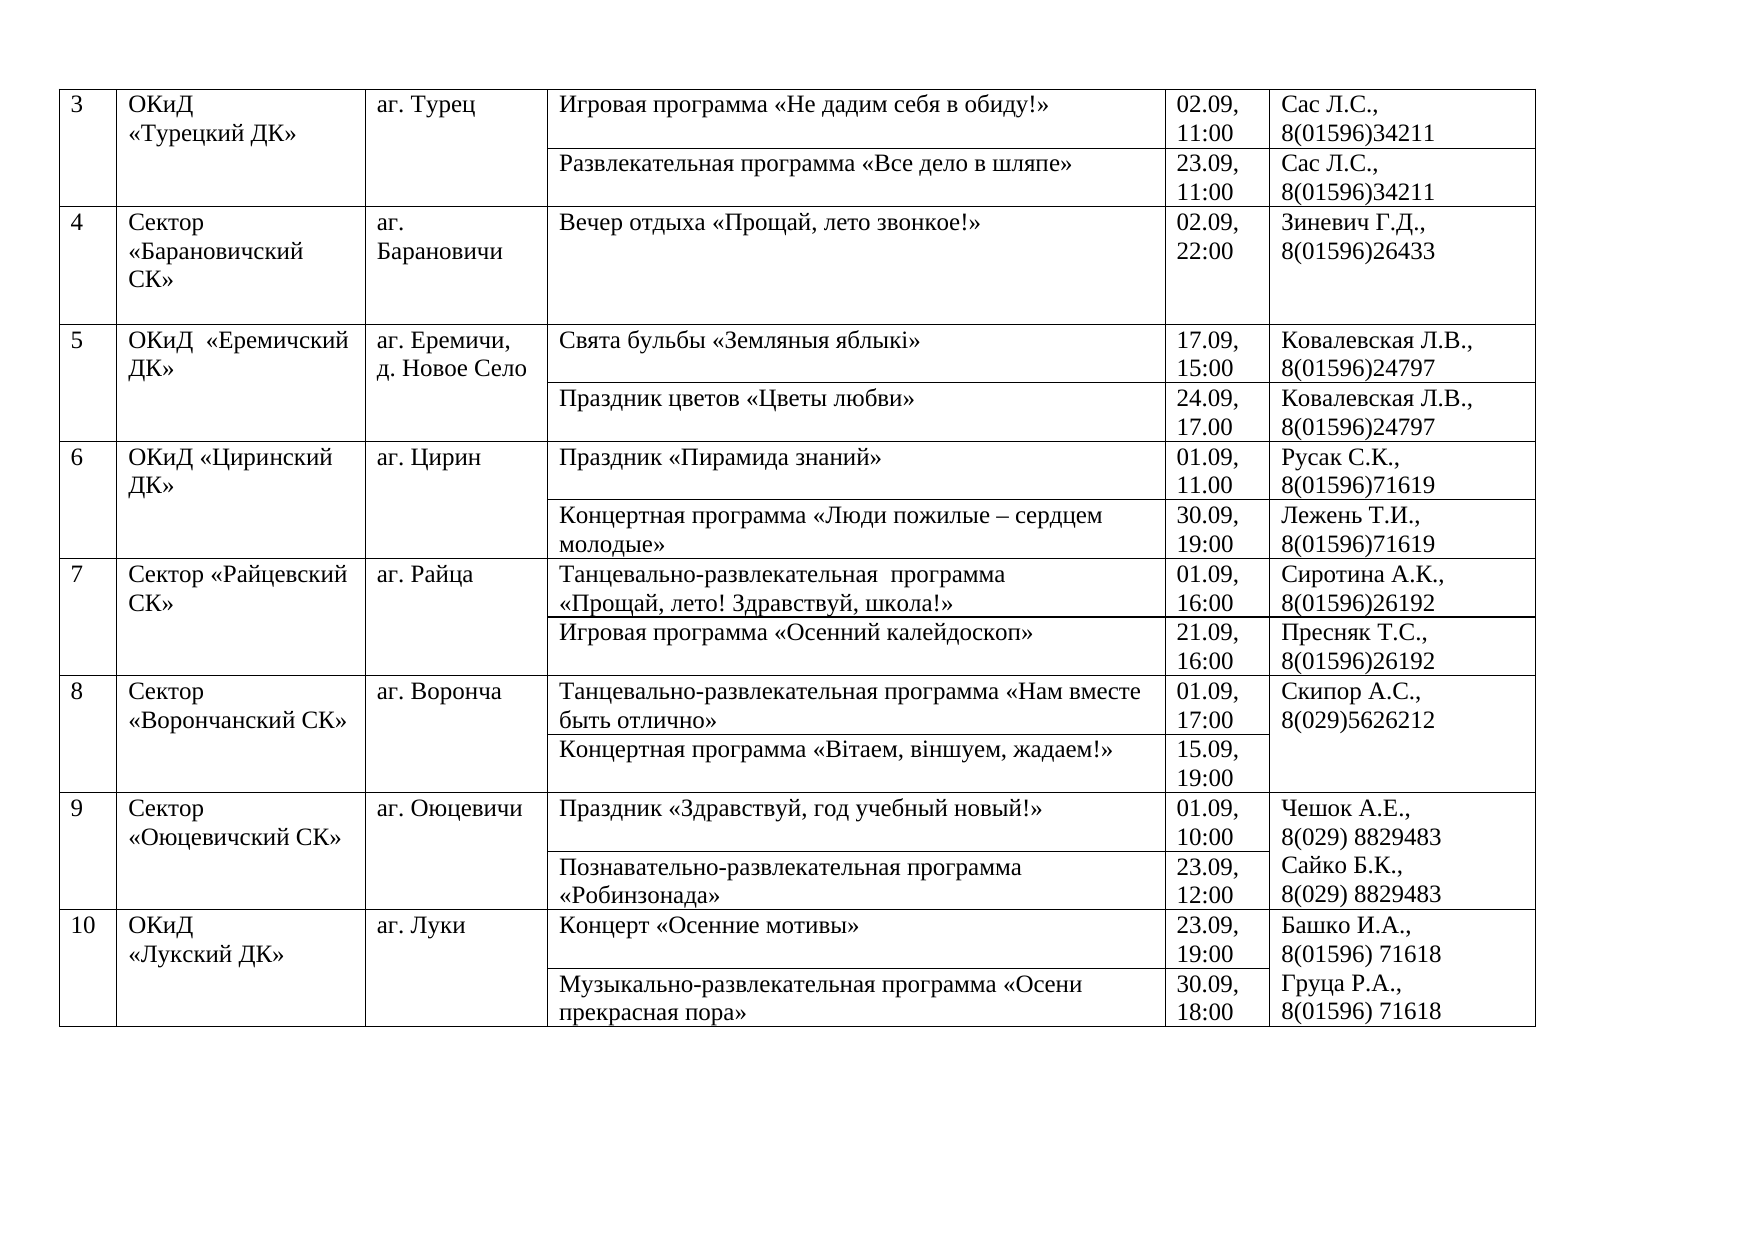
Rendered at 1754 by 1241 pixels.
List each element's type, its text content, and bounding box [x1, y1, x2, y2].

table_cell 23.09, 19:00 [1166, 910, 1269, 968]
table_cell аг. Оюцевичи [366, 793, 547, 909]
table_cell 01.09, 17:00 [1166, 676, 1269, 733]
table_cell Праздник «Пирамида знаний» [548, 442, 1165, 499]
table_cell Пресняк Т.С., 8(01596)26192 [1270, 618, 1535, 675]
table_cell Ковалевская Л.В., 8(01596)24797 [1270, 325, 1535, 382]
table_cell 30.09, 19:00 [1166, 500, 1269, 558]
table_cell Познавательно-развлекательная программа «Робинзонада» [548, 852, 1165, 909]
table_cell Лежень Т.И., 8(01596)71619 [1270, 500, 1535, 558]
table_cell Русак С.К., 8(01596)71619 [1270, 442, 1535, 499]
table_cell Музыкально-развлекательная программа «Осени прекрасная пора» [548, 969, 1165, 1026]
table_cell 8 [60, 676, 116, 792]
table_cell 23.09, 11:00 [1166, 149, 1269, 206]
table_cell Башко И.А., 8(01596) 71618 Груца Р.А., 8(01596) 71618 [1270, 910, 1535, 1026]
table_cell 4 [60, 207, 116, 324]
table_cell Игровая программа «Осенний калейдоскоп» [548, 618, 1165, 675]
table_cell аг. Воронча [366, 676, 547, 792]
table_cell Концерт «Осенние мотивы» [548, 910, 1165, 968]
table_cell Сектор «Оюцевичский СК» [117, 793, 365, 909]
table_cell 5 [60, 325, 116, 441]
table_cell аг. Цирин [366, 442, 547, 558]
table_cell 01.09, 11.00 [1166, 442, 1269, 499]
table_cell 3 [60, 90, 116, 206]
table_cell ОКиД «Турецкий ДК» [117, 90, 365, 206]
table_cell Сас Л.С., 8(01596)34211 [1270, 90, 1535, 147]
table_cell Танцевально-развлекательная программа «Нам вместе быть отлично» [548, 676, 1165, 733]
table_cell аг. Турец [366, 90, 547, 206]
table_cell 02.09, 22:00 [1166, 207, 1269, 324]
table_cell Танцевально-развлекательная программа «Прощай, лето! Здравствуй, школа!» [548, 559, 1165, 616]
table_cell аг. Луки [366, 910, 547, 1026]
table_cell Концертная программа «Вітаем, віншуем, жадаем!» [548, 735, 1165, 792]
table_cell Свята бульбы «Земляныя яблыкі» [548, 325, 1165, 382]
table_cell Игровая программа «Не дадим себя в обиду!» [548, 90, 1165, 147]
table_cell Сас Л.С., 8(01596)34211 [1270, 149, 1535, 206]
table_cell аг. Райца [366, 559, 547, 675]
table_cell ОКиД «Циринский ДК» [117, 442, 365, 558]
table_cell Ковалевская Л.В., 8(01596)24797 [1270, 383, 1535, 441]
table_cell ОКиД «Еремичский ДК» [117, 325, 365, 441]
table_cell Вечер отдыха «Прощай, лето звонкое!» [548, 207, 1165, 324]
table_cell 30.09, 18:00 [1166, 969, 1269, 1026]
table_cell Сиротина А.К., 8(01596)26192 [1270, 559, 1535, 616]
table_cell Зиневич Г.Д., 8(01596)26433 [1270, 207, 1535, 324]
table_cell 01.09, 10:00 [1166, 793, 1269, 851]
table_cell аг. Еремичи, д. Новое Село [366, 325, 547, 441]
table_cell 24.09, 17.00 [1166, 383, 1269, 441]
table_cell аг. Барановичи [366, 207, 547, 324]
table_cell 21.09, 16:00 [1166, 618, 1269, 675]
table_cell ОКиД «Лукский ДК» [117, 910, 365, 1026]
table_cell Сектор «Райцевский СК» [117, 559, 365, 675]
table_cell Скипор А.С., 8(029)5626212 [1270, 676, 1535, 792]
table_cell Праздник цветов «Цветы любви» [548, 383, 1165, 441]
table_cell 23.09, 12:00 [1166, 852, 1269, 909]
table_cell Чешок А.Е., 8(029) 8829483 Сайко Б.К., 8(029) 8829483 [1270, 793, 1535, 909]
table_cell Сектор «Ворончанский СК» [117, 676, 365, 792]
table_cell 17.09, 15:00 [1166, 325, 1269, 382]
table_cell 6 [60, 442, 116, 558]
table_cell 10 [60, 910, 116, 1026]
table_cell 01.09, 16:00 [1166, 559, 1269, 616]
table_cell Праздник «Здравствуй, год учебный новый!» [548, 793, 1165, 851]
table_cell 02.09, 11:00 [1166, 90, 1269, 147]
table_cell 15.09, 19:00 [1166, 735, 1269, 792]
table_cell Сектор «Барановичский СК» [117, 207, 365, 324]
table_cell Развлекательная программа «Все дело в шляпе» [548, 149, 1165, 206]
table_cell 9 [60, 793, 116, 909]
table_cell 7 [60, 559, 116, 675]
table_cell Концертная программа «Люди пожилые – сердцем молодые» [548, 500, 1165, 558]
